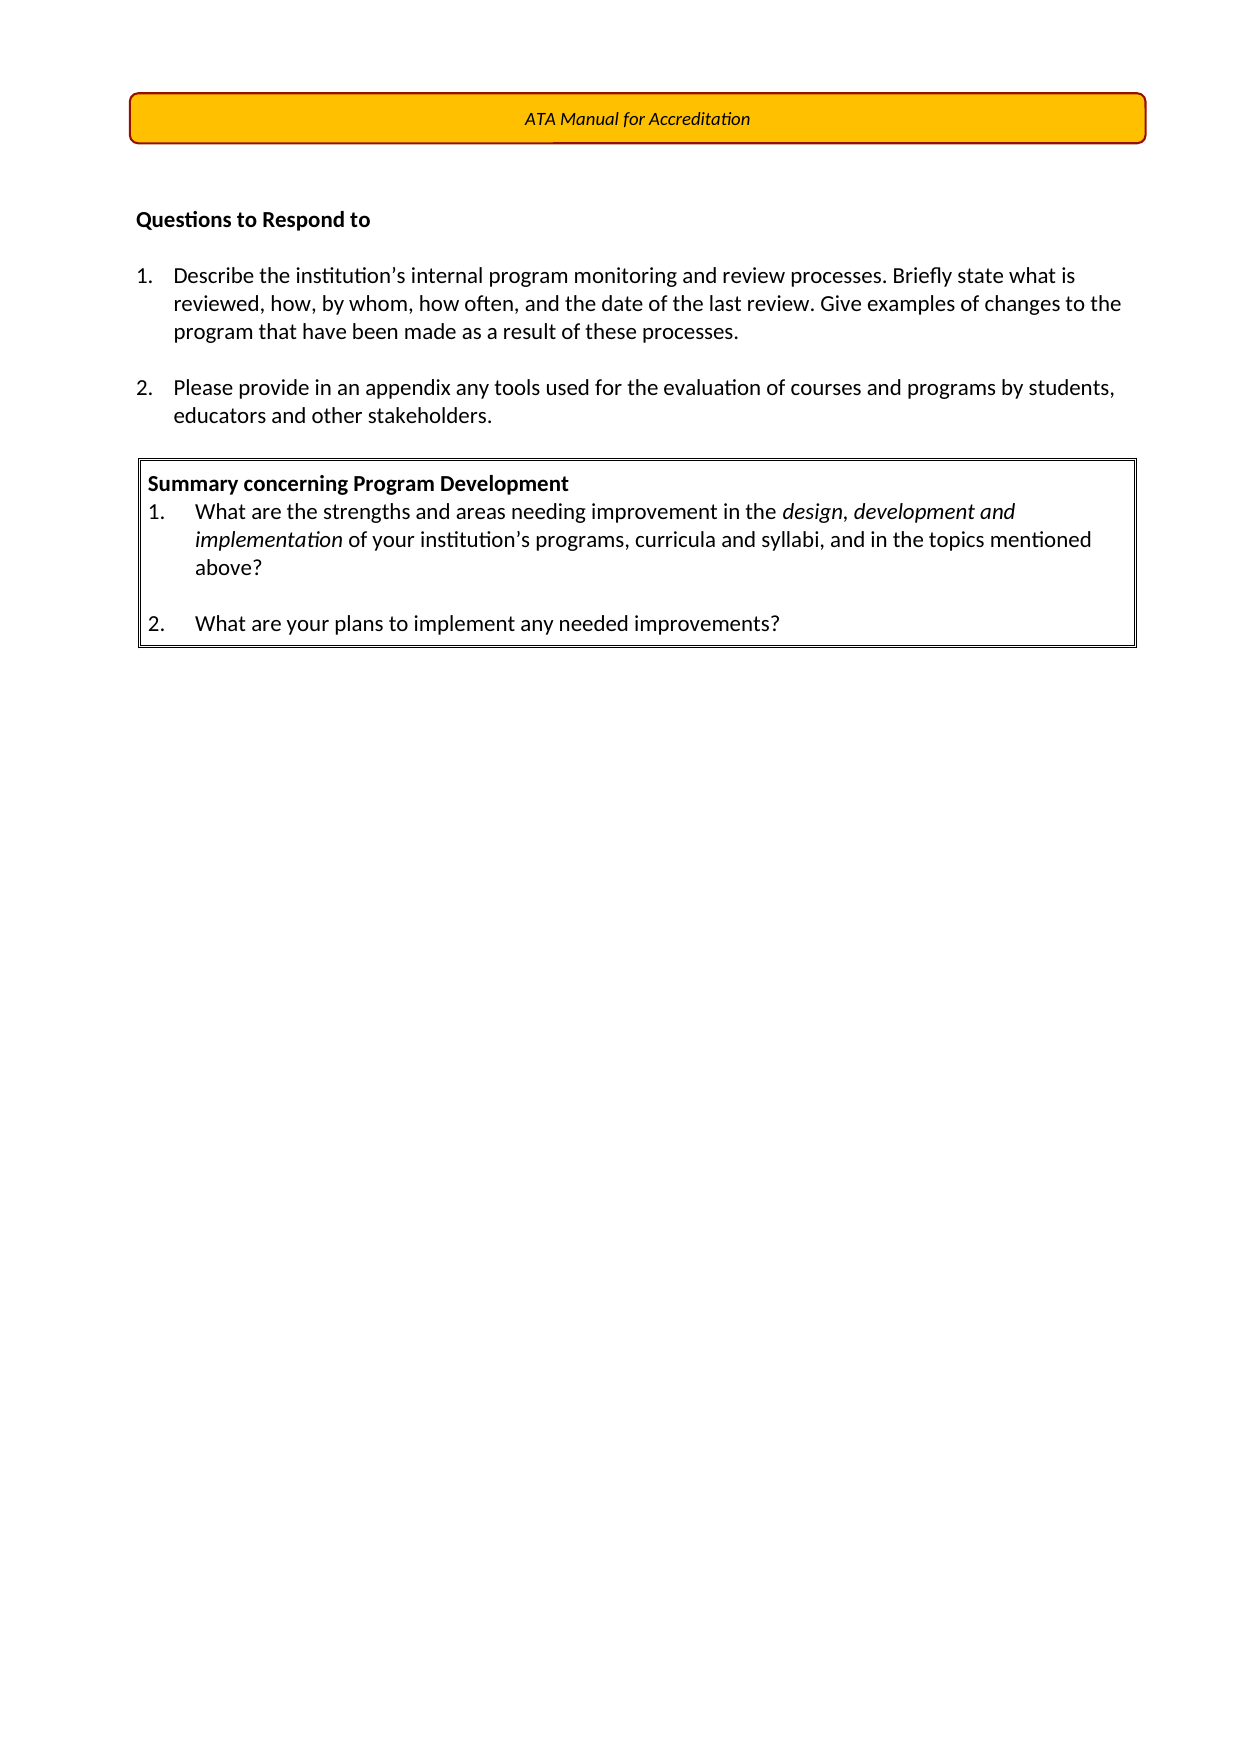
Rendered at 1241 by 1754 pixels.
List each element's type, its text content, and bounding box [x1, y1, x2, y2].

list Describe the institution’s internal program monitoring and review processes. Briefly state what is reviewed, how, by whom, how often, and the date of the last review. Give examples of changes to the program that have been made as a result of these processes. [136, 261, 1140, 345]
text Summary concerning Program Development [141, 461, 1134, 485]
list Please provide in an appendix any tools used for the evaluation of courses and programs by students, educators and other stakeholders. [136, 373, 1140, 429]
text Questions to Respond to [136, 205, 1140, 233]
text 2. What are your plans to implement any needed improvements? [141, 597, 1134, 645]
text 1. What are the strengths and areas needing improvement in the design, development and implementation of your institution’s programs, curricula and syllabi, and in the topics mentioned above? [141, 485, 1134, 581]
